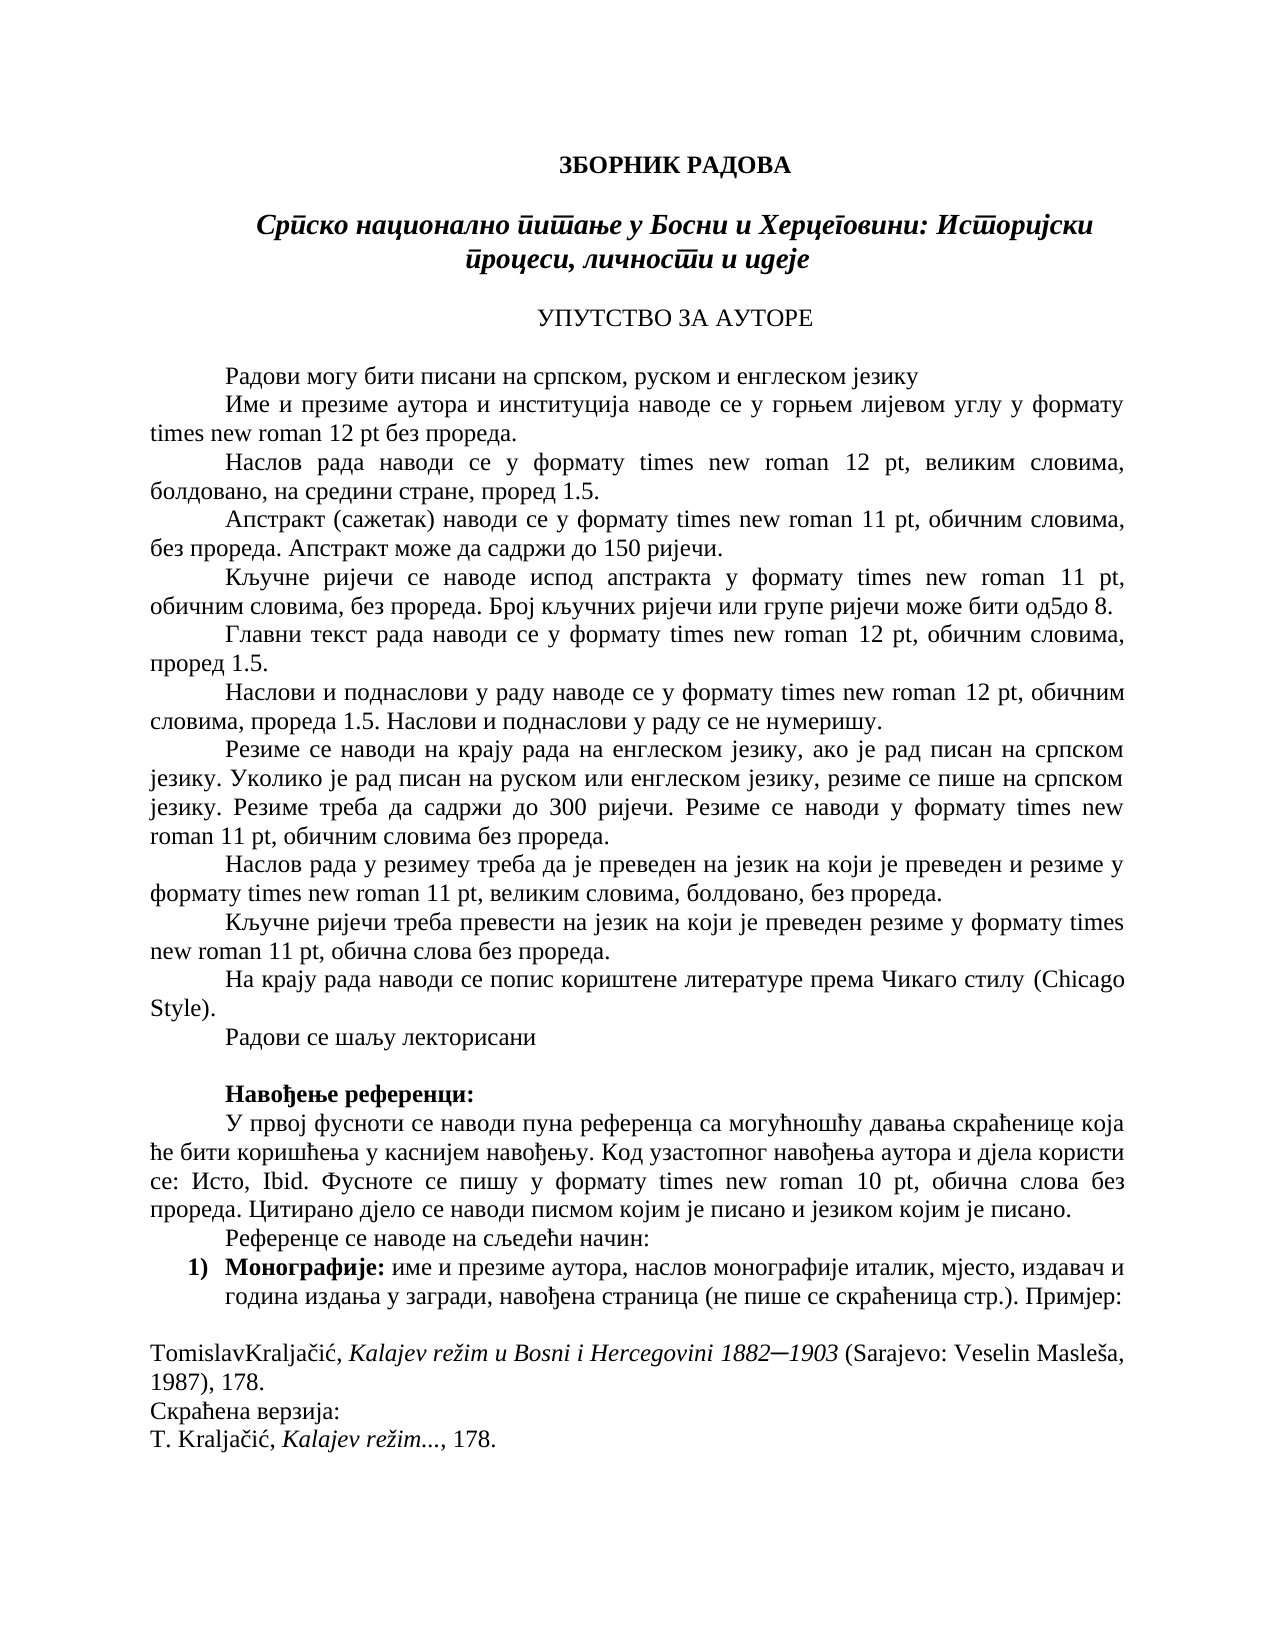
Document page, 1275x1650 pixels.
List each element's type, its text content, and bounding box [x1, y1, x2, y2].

text ЗБОРНИК РАДОВА [150, 150, 1125, 179]
text У првој фусноти се наводи пуна референца са могућношћу давања скраћенице која ће бити коришћења у каснијем навођењу. Код узастопног навођења аутора и дјела користи се: Исто, Ibid. Фусноте се пишу у формату times new roman 10 pt, обична слова без прореда. Цитирано дјело се наводи писмом којим је писано и језиком којим је писано. [150, 1108, 1125, 1223]
text ТomislavKraljačić, Kalajev režim u Bosni i Hercegovini 1882─1903 (Sarajevo: Veselin Masleša, 1987), 178. [150, 1338, 1125, 1396]
text Т. Kraljačić, Kalajev režim..., 178. [150, 1424, 1125, 1453]
text Наслови и поднаслови у раду наводе се у формату times new roman 12 pt, обичним словима, прореда 1.5. Наслови и поднаслови у раду се не нумеришу. [150, 677, 1125, 734]
text Скраћена верзија: [150, 1396, 1125, 1424]
text Главни текст рада наводи се у формату times new roman 12 pt, обичним словима, проред 1.5. [150, 619, 1125, 677]
text Кључне ријечи треба превести на језик на који је преведен резиме у формату times new roman 11 pt, обична слова без прореда. [150, 907, 1125, 964]
text Апстракт (сажетак) наводи се у формату times new roman 11 pt, обичним словима, без прореда. Апстракт може да садржи до 150 ријечи. [150, 504, 1125, 562]
text Резиме се наводи на крају рада на енглеском језику, ако је рад писан на српском језику. Уколико је рад писан на руском или енглеском језику, резиме се пише на српском језику. Резиме треба да садржи до 300 ријечи. Резиме се наводи у формату times new roman 11 pt, обичним словима без прореда. [150, 734, 1125, 849]
text Навођење референци: [150, 1079, 1125, 1108]
list Монографије: име и презиме аутора, наслов монографије италик, мјесто, издавач и година издања у загради, навођена страница (не пише се скраћеница стр.). Примјер: [187, 1252, 1125, 1309]
text Наслов рада наводи се у формату times new roman 12 pt, великим словима, болдовано, на средини стране, проред 1.5. [150, 447, 1125, 504]
text УПУТСТВО ЗА АУТОРЕ [150, 303, 1125, 332]
text На крају рада наводи се попис кориштене литературе према Чикаго стилу (Chicago Style). [150, 964, 1125, 1022]
text Име и презиме аутора и институција наводе се у горњем лијевом углу у формату times new roman 12 pt без прореда. [150, 389, 1125, 447]
text Кључне ријечи се наводе испод апстракта у формату times new roman 11 pt, обичним словима, без прореда. Број кључних ријечи или групе ријечи може бити од5до 8. [150, 562, 1125, 619]
text Српско национално питање у Босни и Херцеговини: Историјски процеси, личности и идеје [150, 207, 1125, 274]
text Радови се шаљу лекторисани [150, 1022, 1125, 1051]
text Радови могу бити писани на српском, руском и енглеском језику [150, 361, 1125, 389]
text Референце се наводе на сљедећи начин: [150, 1223, 1125, 1252]
text Наслов рада у резимеу треба да је преведен на језик на који је преведен и резиме у формату times new roman 11 pt, великим словима, болдовано, без прореда. [150, 849, 1125, 907]
